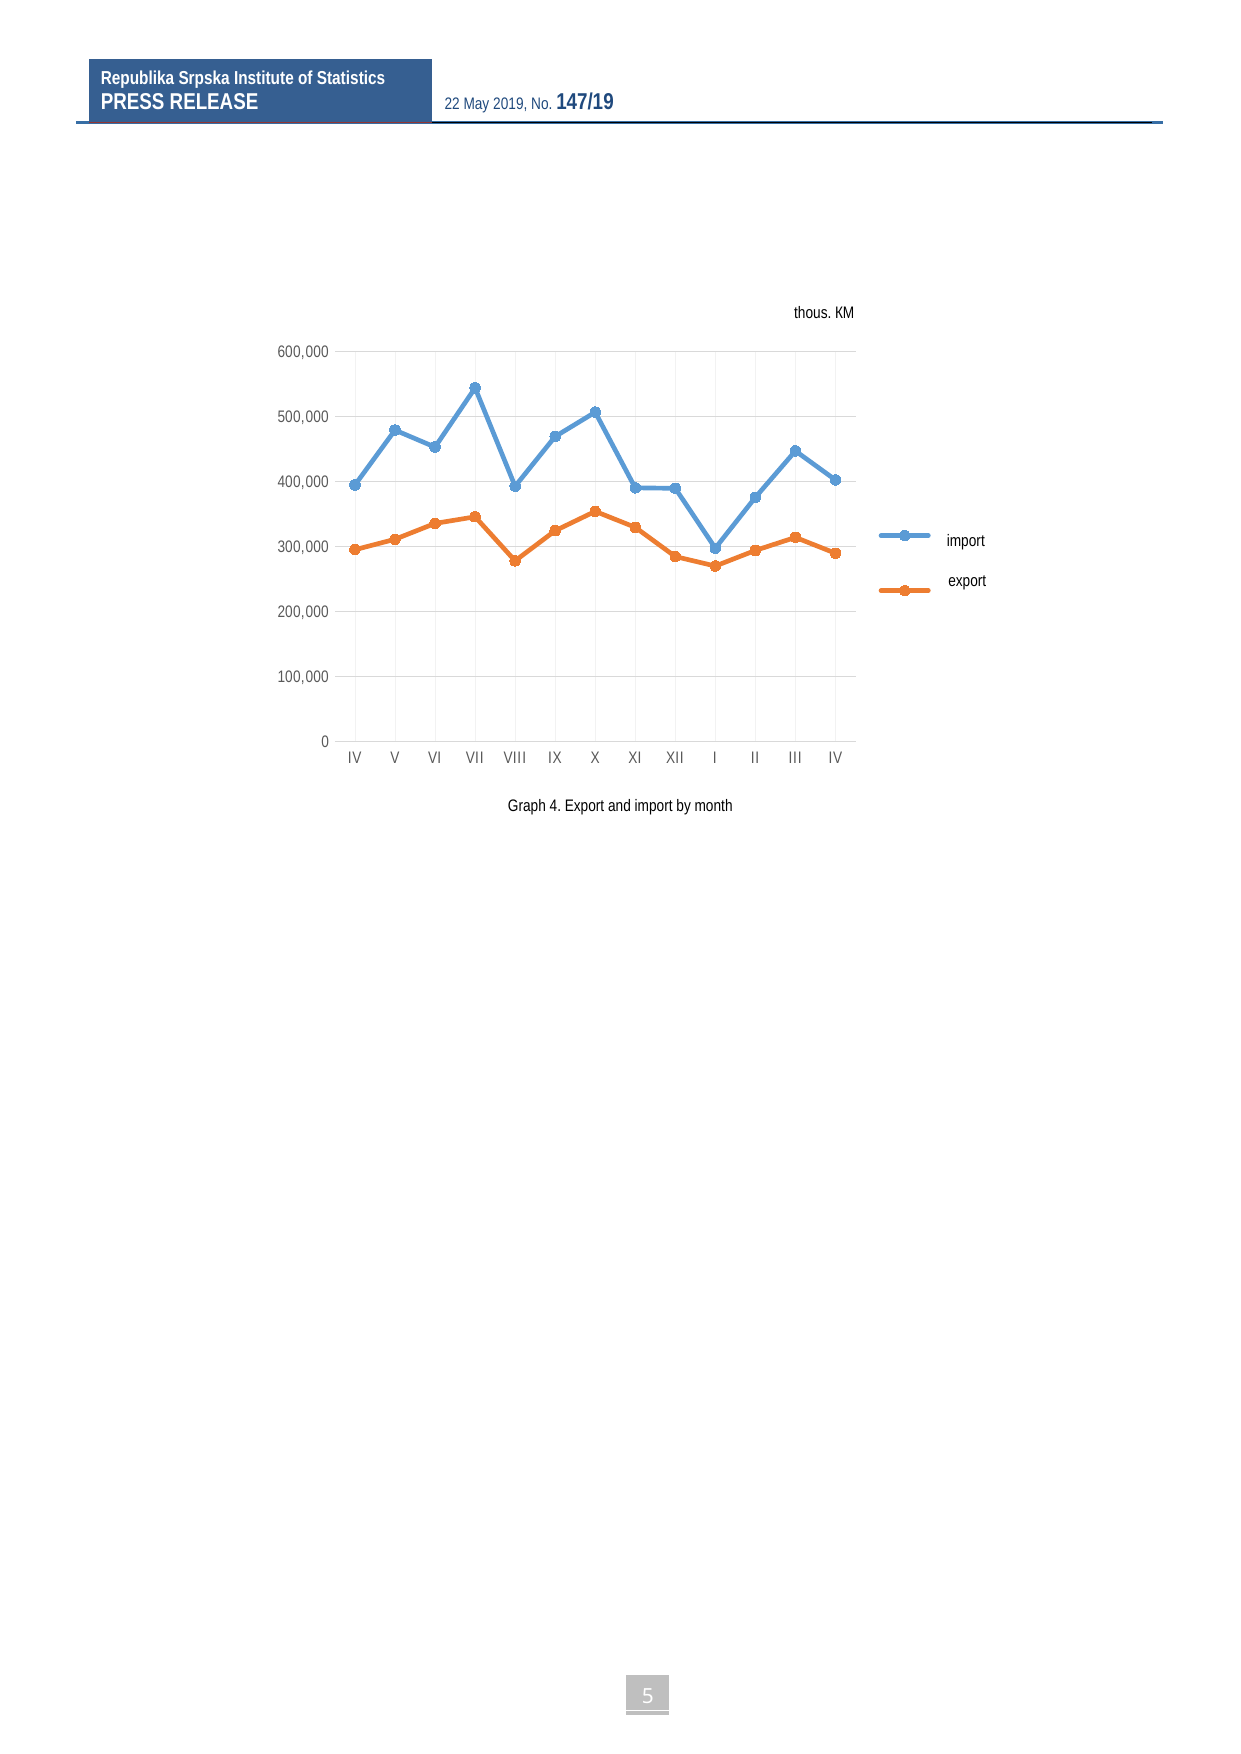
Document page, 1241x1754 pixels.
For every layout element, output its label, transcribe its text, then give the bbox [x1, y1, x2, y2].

text Graph 4. Export and import by month [89, 796, 1152, 815]
